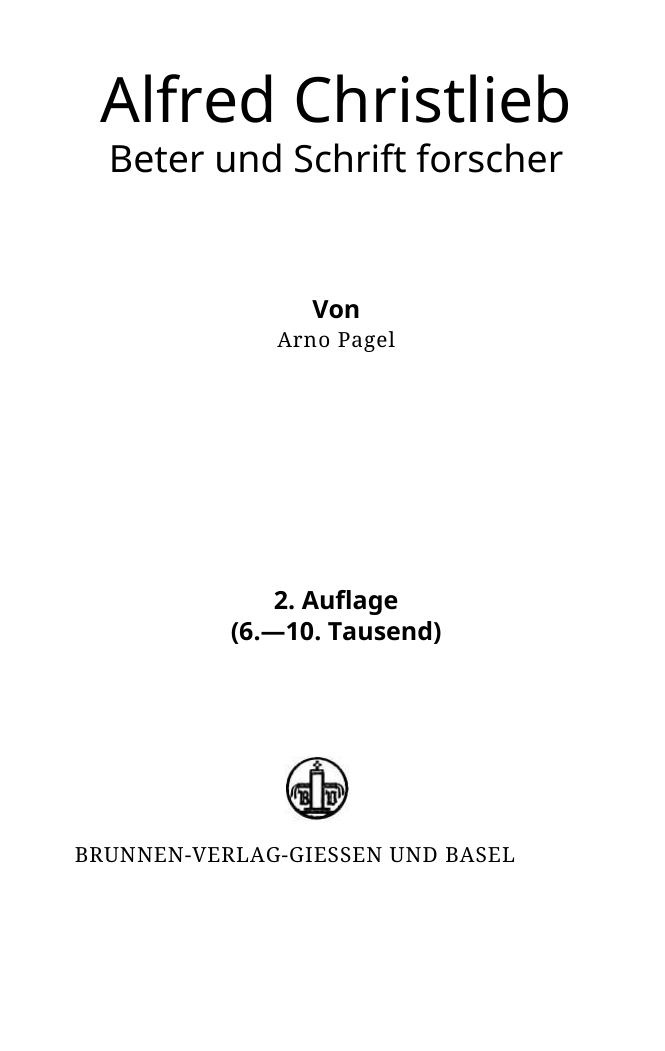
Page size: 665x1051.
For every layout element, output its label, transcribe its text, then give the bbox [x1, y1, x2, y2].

text Von [29, 298, 643, 323]
subtitle Alfred Christlieb [29, 72, 643, 134]
picture [285, 756, 350, 821]
text Beter und Schrift forscher [29, 143, 643, 180]
text BRUNNEN-VERLAG-GIESSEN UND BASEL [74, 845, 516, 866]
text Arno Pagel [29, 331, 643, 352]
text 2. Auflage (6.—10. Tausend) [29, 584, 643, 647]
